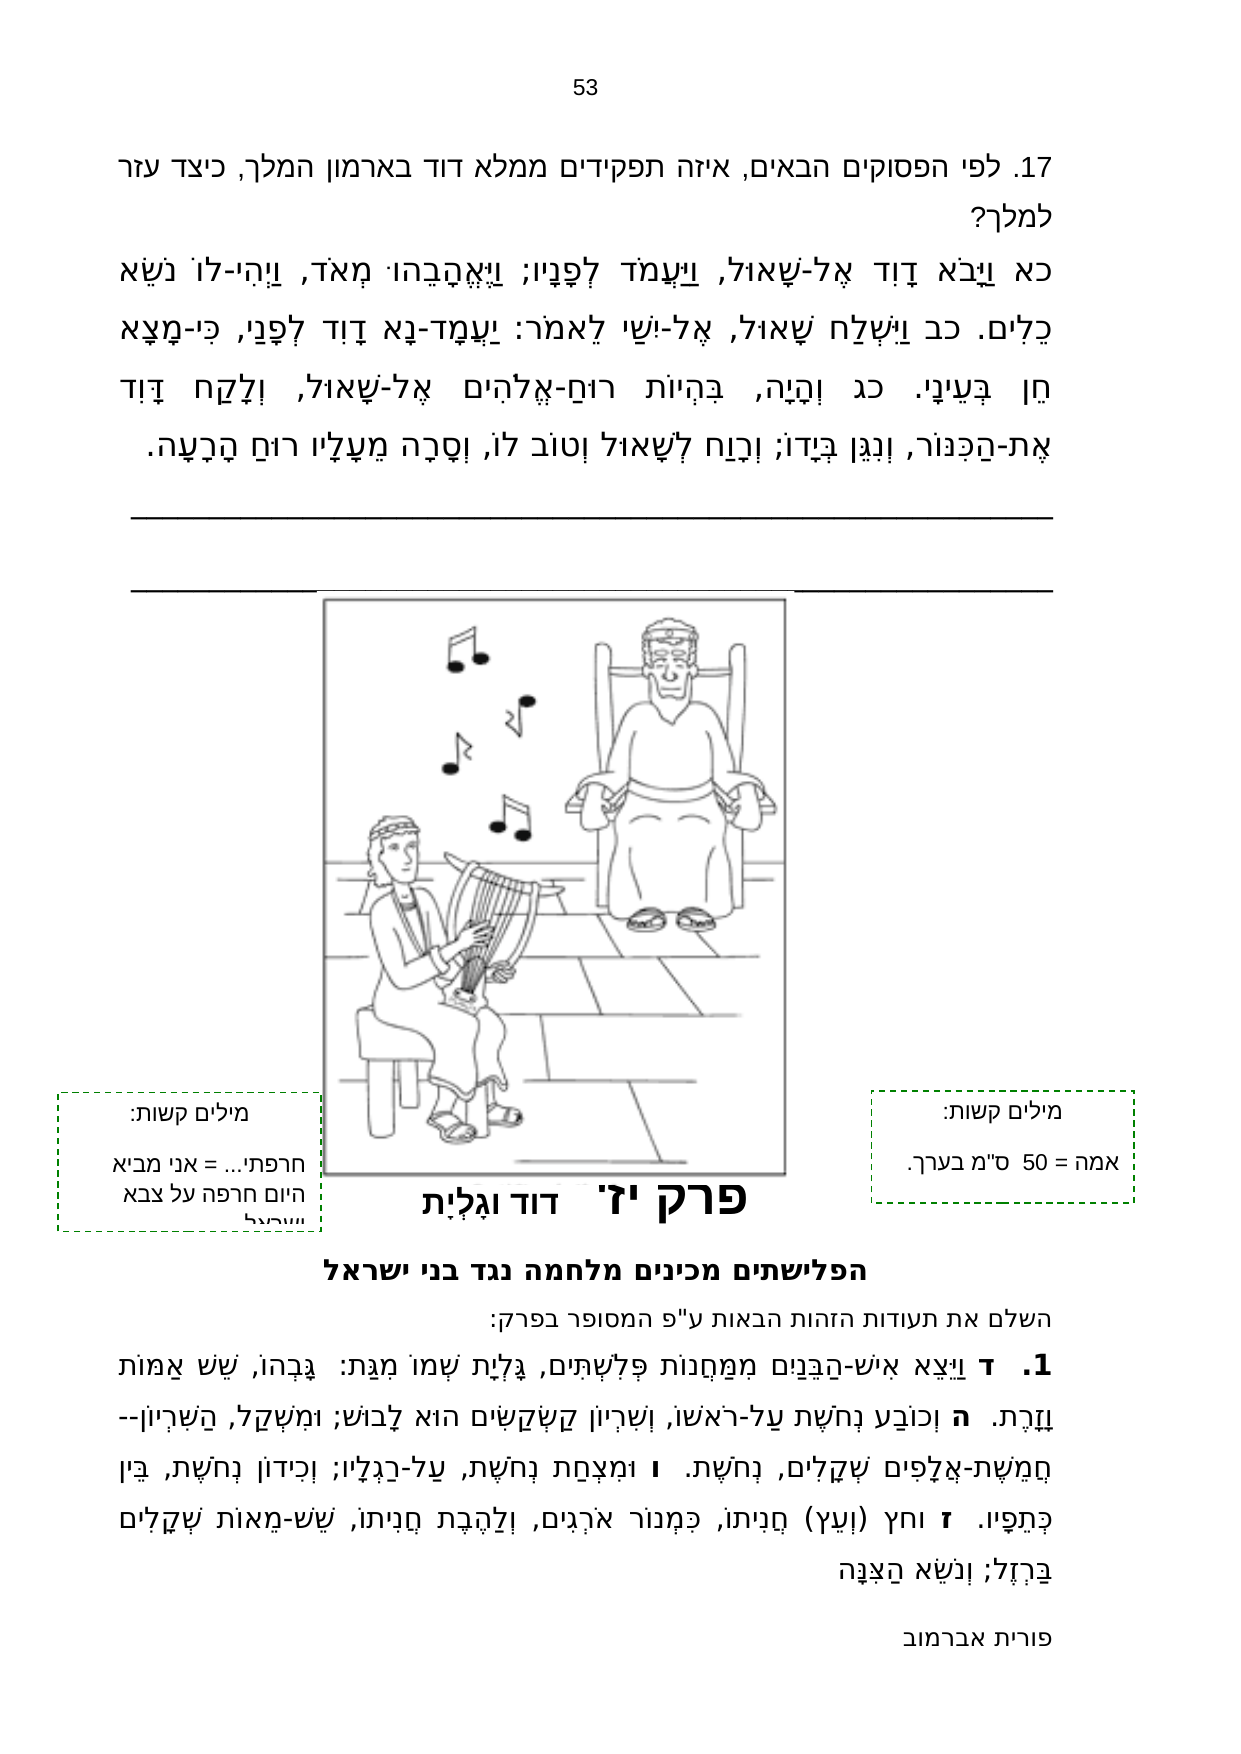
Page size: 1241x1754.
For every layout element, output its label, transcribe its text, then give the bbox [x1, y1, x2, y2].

text 17. לפי הפסוקים הבאים, איזה תפקידים ממלא דוד בארמון המלך, כיצד עזר למלך? [118, 150, 1053, 234]
text השלם את תעודות הזהות הבאות ע"פ המסופר בפרק: [118, 1304, 1053, 1334]
text 1. ד וַיֵּצֵא אִישׁ-הַבֵּנַיִם מִמַּחֲנוֹת פְּלִשְׁתִּים, גָּלְיָת שְׁמוֹ מִגַּת: גָּבְהוֹ, שֵׁשׁ אַמּוֹת וָזָרֶת. ה וְכוֹבַע נְחֹשֶׁת עַל-רֹאשׁוֹ, וְשִׁרְיוֹן קַשְׂקַשִּׂים הוּא לָבוּשׁ; וּמִשְׁקַל, הַשִּׁרְיוֹן--חֲמֵשֶׁת-אֲלָפִים שְׁקָלִים, נְחֹשֶׁת. ו וּמִצְחַת נְחֹשֶׁת, עַל-רַגְלָיו; וְכִידוֹן נְחֹשֶׁת, בֵּין כְּתֵפָיו. ז וחץ (וְעֵץ) חֲנִיתוֹ, כִּמְנוֹר אֹרְגִים, וְלַהֶבֶת חֲנִיתוֹ, שֵׁשׁ-מֵאוֹת שְׁקָלִים בַּרְזֶל; וְנֹשֵׂא הַצִּנָּה [118, 1348, 1053, 1586]
subtitle כא וַיָּבֹא דָוִד אֶל-שָׁאוּל, וַיַּעֲמֹד לְפָנָיו; וַיֶּאֱהָבֵהוּ מְאֹד, וַיְהִי-לוֹ נֹשֵׂא כֵלִים. כב וַיִּשְׁלַח שָׁאוּל, אֶל-יִשַׁי לֵאמֹר: יַעֲמָד-נָא דָוִד לְפָנַי, כִּי-מָצָא חֵן בְּעֵינָי. כג וְהָיָה, בִּהְיוֹת רוּחַ-אֱלֹהִים אֶל-שָׁאוּל, וְלָקַח דָּוִד אֶת-הַכִּנּוֹר, וְנִגֵּן בְּיָדוֹ; וְרָוַח לְשָׁאוּל וְטוֹב לוֹ, וְסָרָה מֵעָלָיו רוּחַ הָרָעָה. [118, 251, 1053, 464]
text הפלישתים מכינים מלחמה נגד בני ישראל [118, 1253, 1053, 1287]
text פרק יז' דוד וגָלְיָת [321, 1167, 1053, 1225]
text ______________________________________________________________________________________________________________________ [118, 483, 1053, 593]
picture [316, 591, 795, 1185]
